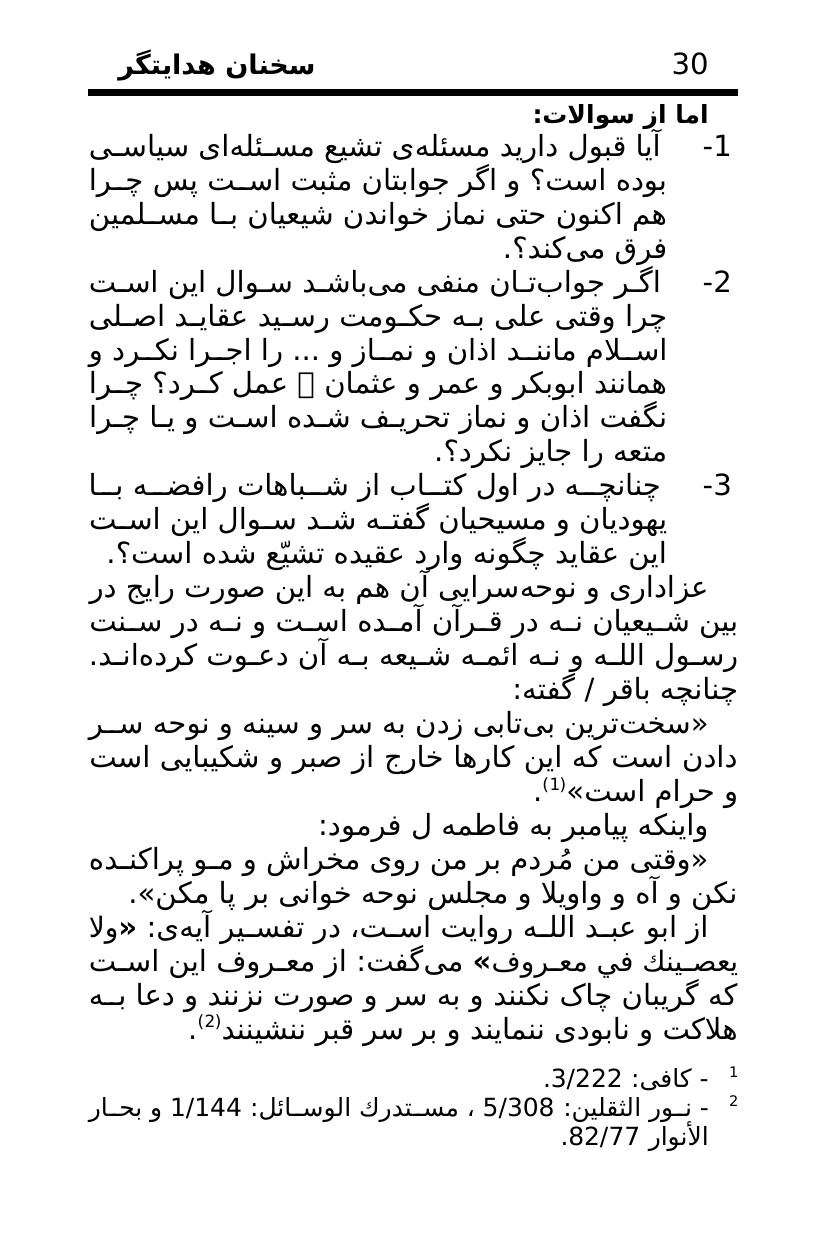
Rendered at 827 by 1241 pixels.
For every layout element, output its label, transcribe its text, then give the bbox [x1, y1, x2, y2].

text «سخت‌ترین بی‌تابی زدن به سر و سینه و نوحه سر دادن است که این کارها خارج از صبر و شکیبایی است و حرام است»(). [89, 706, 738, 808]
text عزاداری و نوحه‌سرایی آن هم به این صورت رایج در بین شیعیان نه در قرآن آمده است و نه در سنت رسول الله و نه ائمه شیعه به آن دعوت کرده‌اند. چنانچه باقر / گفته: [89, 571, 738, 706]
list آیا قبول دارید مسئله‌ی تشیع مسئله‌ای سیاسی بوده است؟ و اگر جوابتان مثبت است پس چرا هم اکنون حتی نماز خواندن شیعیان با مسلمین فرق می‌کند؟. [89, 129, 703, 265]
list چنانچه در اول کتاب از شباهات رافضه با یهودیان و مسیحیان گفته شد سوال این است این عقاید چگونه وارد عقیده تشیّع شده است؟. [89, 469, 703, 571]
text واینکه پیامبر به فاطمه ل فرمود: [89, 808, 738, 842]
text از ابو عبد الله روایت است، در تفسیر آیه‌ی: «ولا يعصينك في معروف» می‌گفت: از معروف این است که گریبان چاک نکنند و به سر و صورت نزنند و دعا به هلاکت و نابودی ننمایند و بر سر قبر ننشینند(). [89, 910, 738, 1046]
text اما از سوالات: [89, 100, 738, 129]
text «وقتی من مُردم بر من روی مخراش و مو پراکنده نکن و آه و واویلا و مجلس نوحه خوانی بر پا مکن». [89, 842, 738, 910]
list اگر جواب‌تان منفی می‌باشد سوال این است چرا وقتی علی به حکومت رسید عقاید اصلی اسلام مانند اذان و نماز و ... را اجرا نکرد و همانند ابوبکر و عمر و عثمان عمل کرد؟ چرا نگفت اذان و نماز تحریف شده است و یا چرا متعه را جایز نکرد؟. [89, 265, 703, 469]
